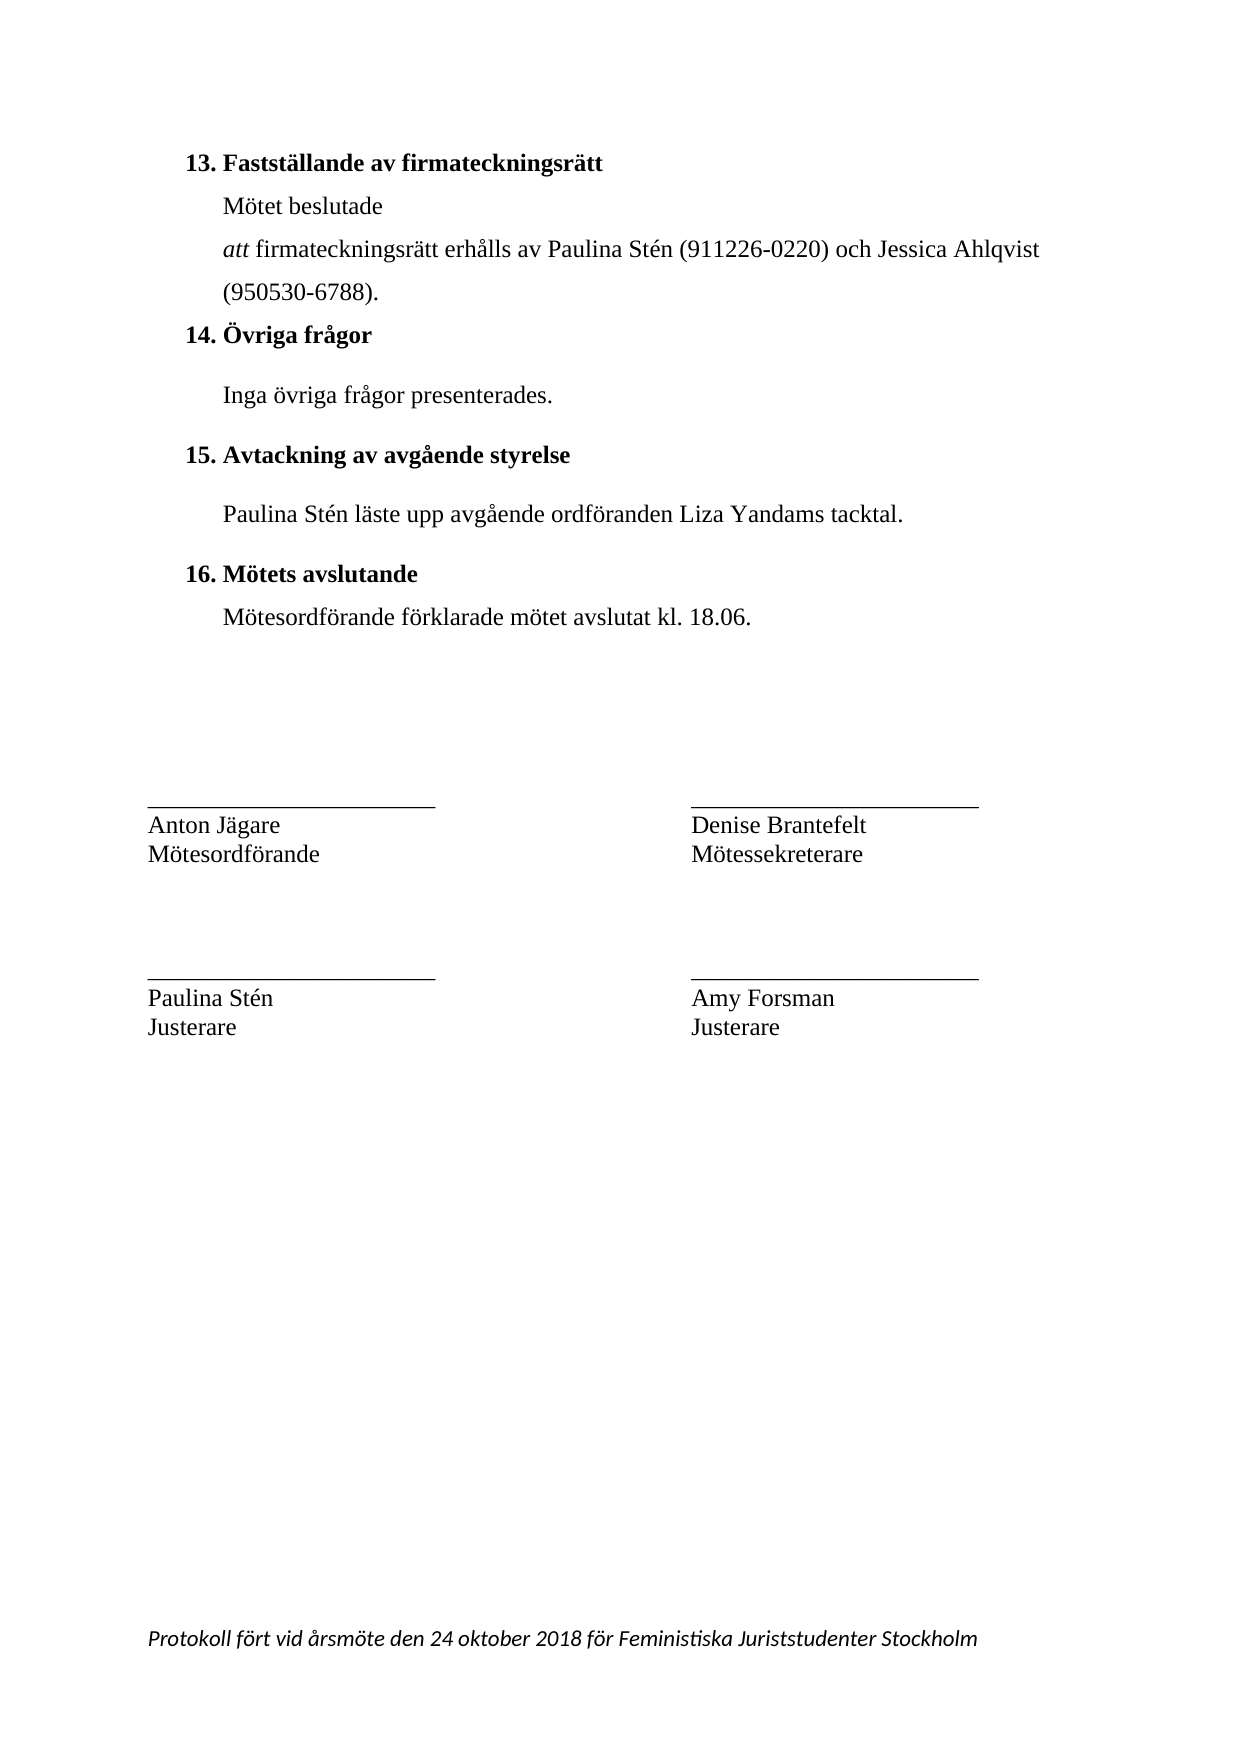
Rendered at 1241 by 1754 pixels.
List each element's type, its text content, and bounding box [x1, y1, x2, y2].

text Justerare Justerare [148, 1012, 1093, 1041]
list Fastställande av firmateckningsrätt [185, 148, 1093, 176]
text Anton Jägare Denise Brantefelt [148, 811, 1093, 839]
text Paulina Stén läste upp avgående ordföranden Liza Yandams tacktal. [223, 499, 1093, 528]
text Paulina Stén Amy Forsman [148, 983, 1093, 1012]
list Övriga frågor [185, 320, 1093, 349]
text Mötesordförande Mötessekreterare [148, 839, 1093, 868]
list att firmateckningsrätt erhålls av Paulina Stén (911226-0220) och Jessica Ahlqvist (950530-6788). [223, 234, 1093, 306]
text _______________________ _______________________ [148, 954, 1093, 983]
list Avtackning av avgående styrelse [185, 440, 1093, 468]
list Mötets avslutande [185, 559, 1093, 588]
text _______________________ _______________________ [148, 782, 1093, 811]
list Mötesordförande förklarade mötet avslutat kl. 18.06. [223, 602, 1093, 631]
text Inga övriga frågor presenterades. [223, 380, 1093, 409]
list Mötet beslutade [223, 191, 1093, 219]
